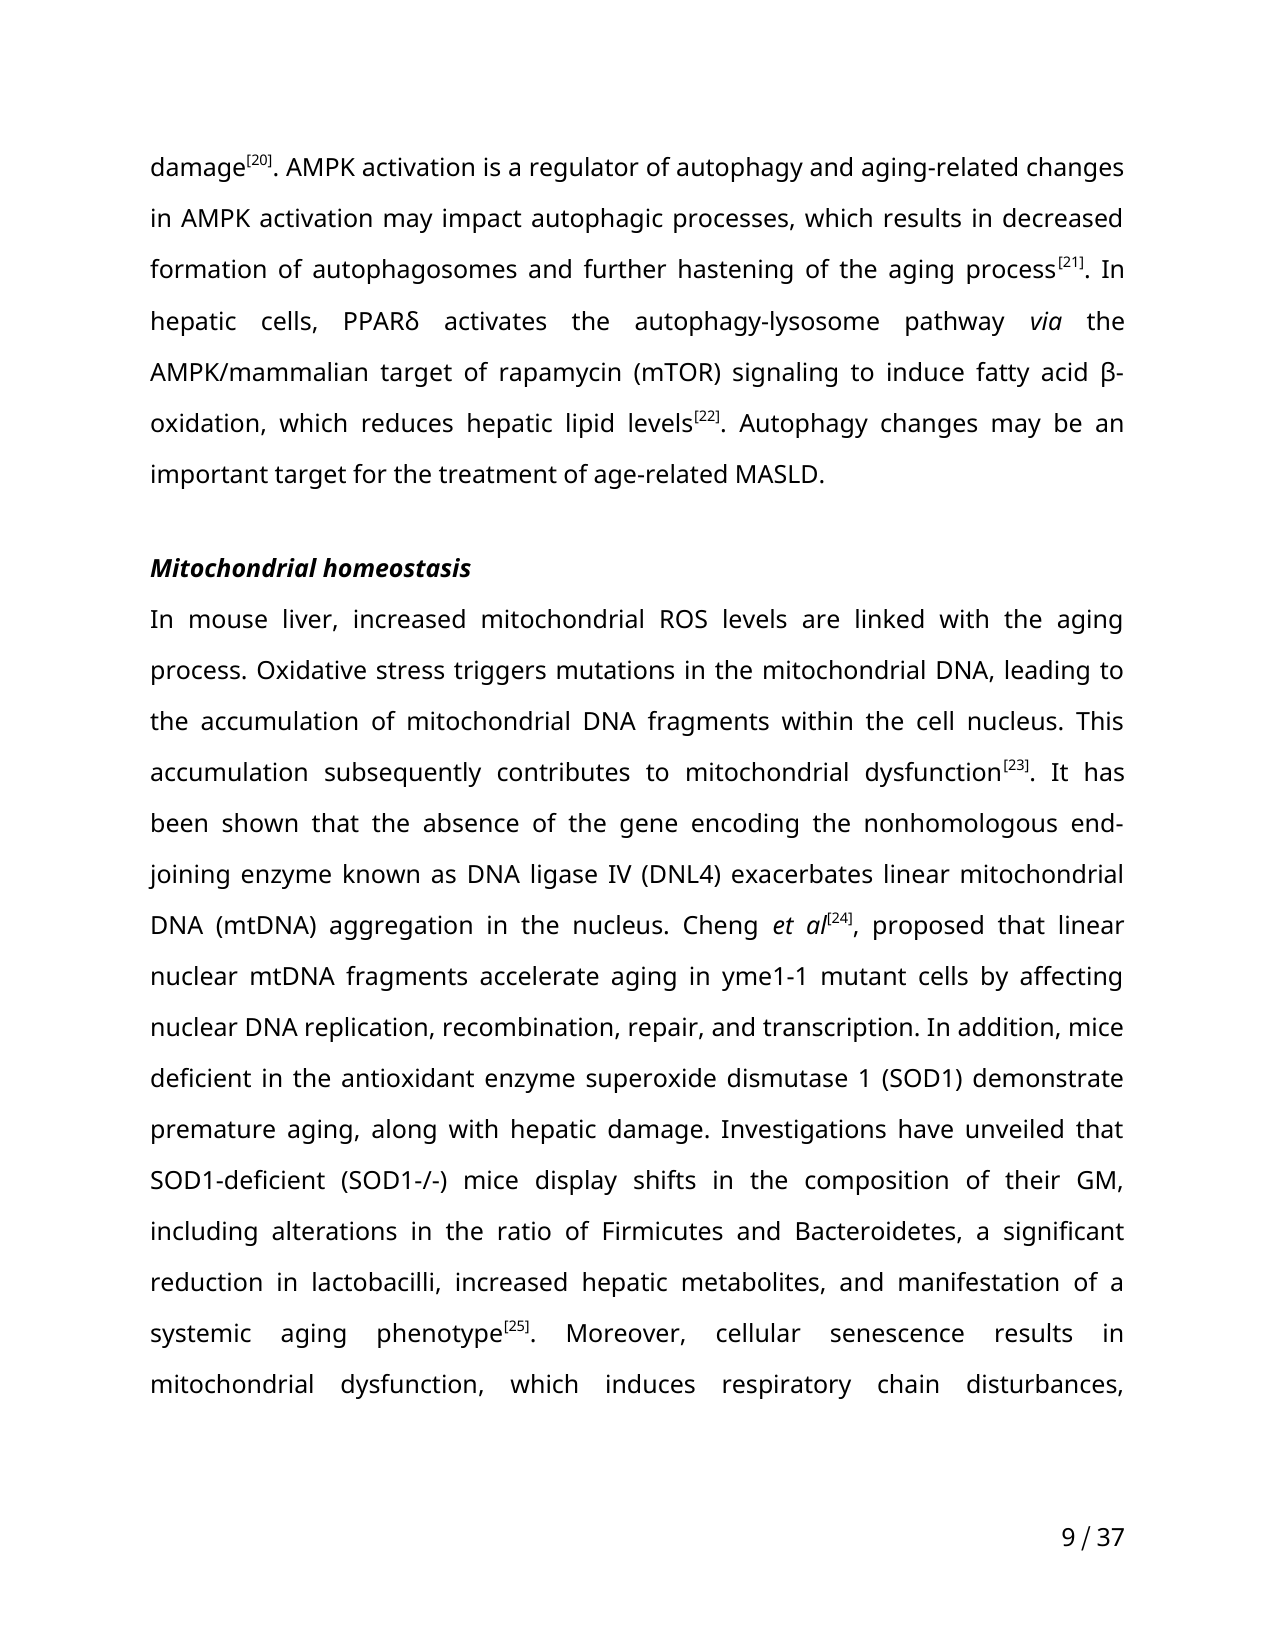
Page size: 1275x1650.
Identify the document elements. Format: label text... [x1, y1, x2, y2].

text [150, 150, 1125, 490]
text Mitochondrial homeostasis [150, 550, 1125, 584]
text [150, 601, 1125, 1401]
